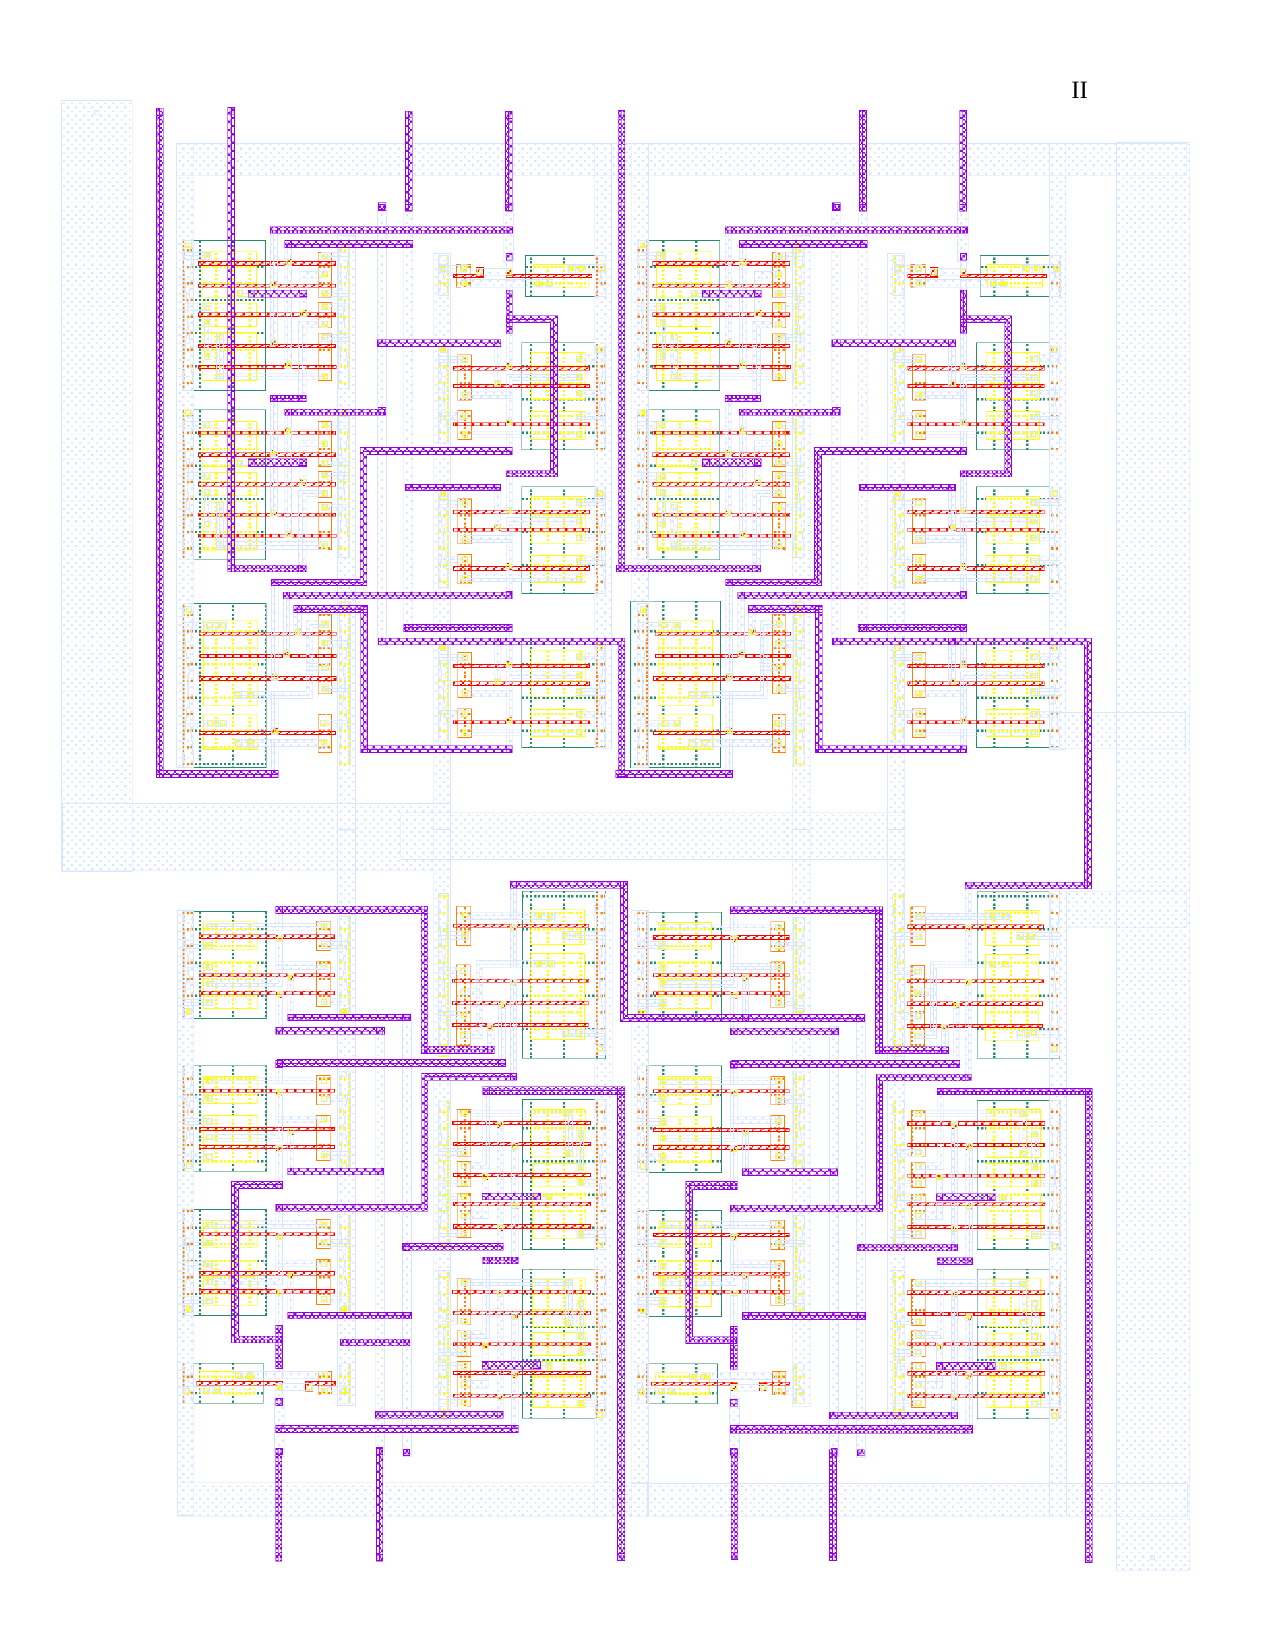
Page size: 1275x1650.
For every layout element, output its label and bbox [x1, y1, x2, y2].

picture [57, 99, 1193, 1574]
